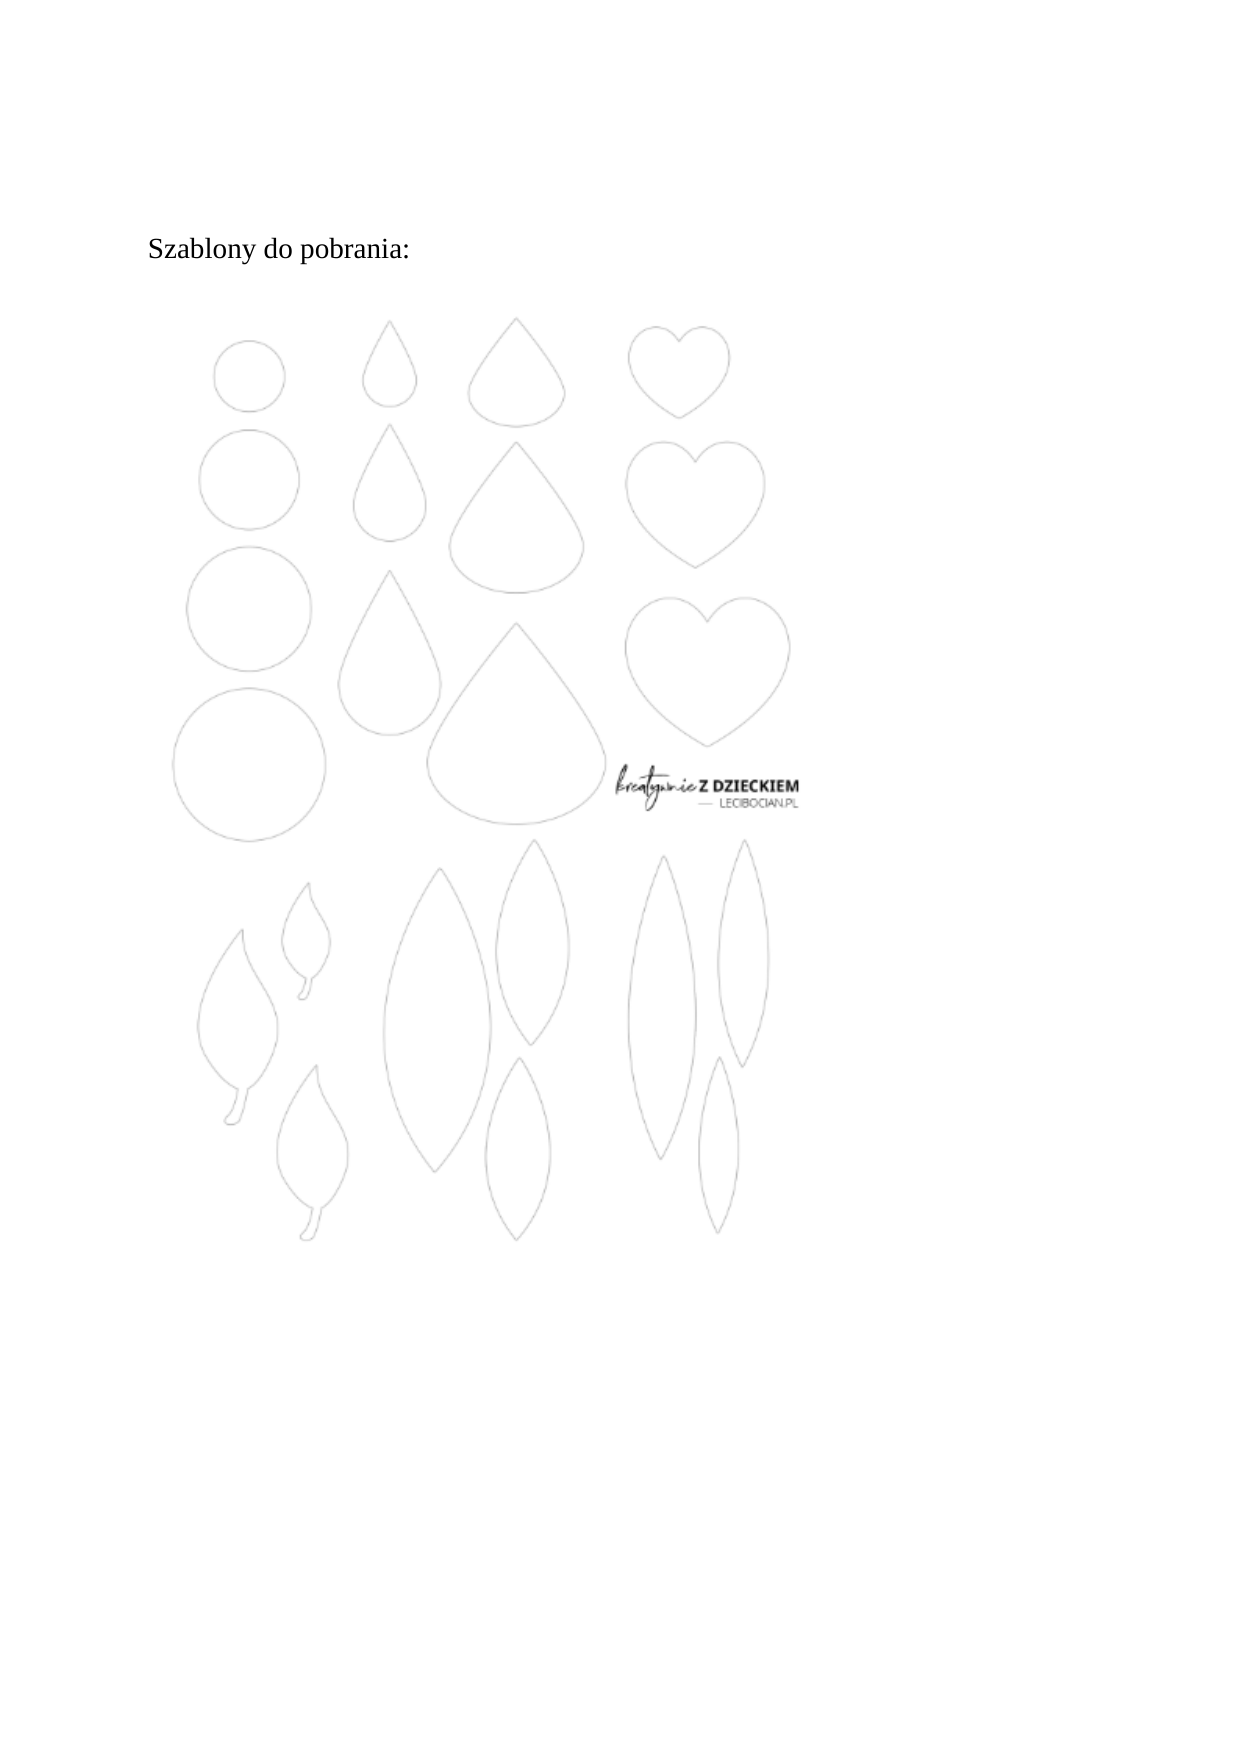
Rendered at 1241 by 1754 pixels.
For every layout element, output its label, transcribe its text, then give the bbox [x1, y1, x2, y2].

picture [147, 314, 858, 1260]
text Szablony do pobrania: [148, 231, 1093, 265]
